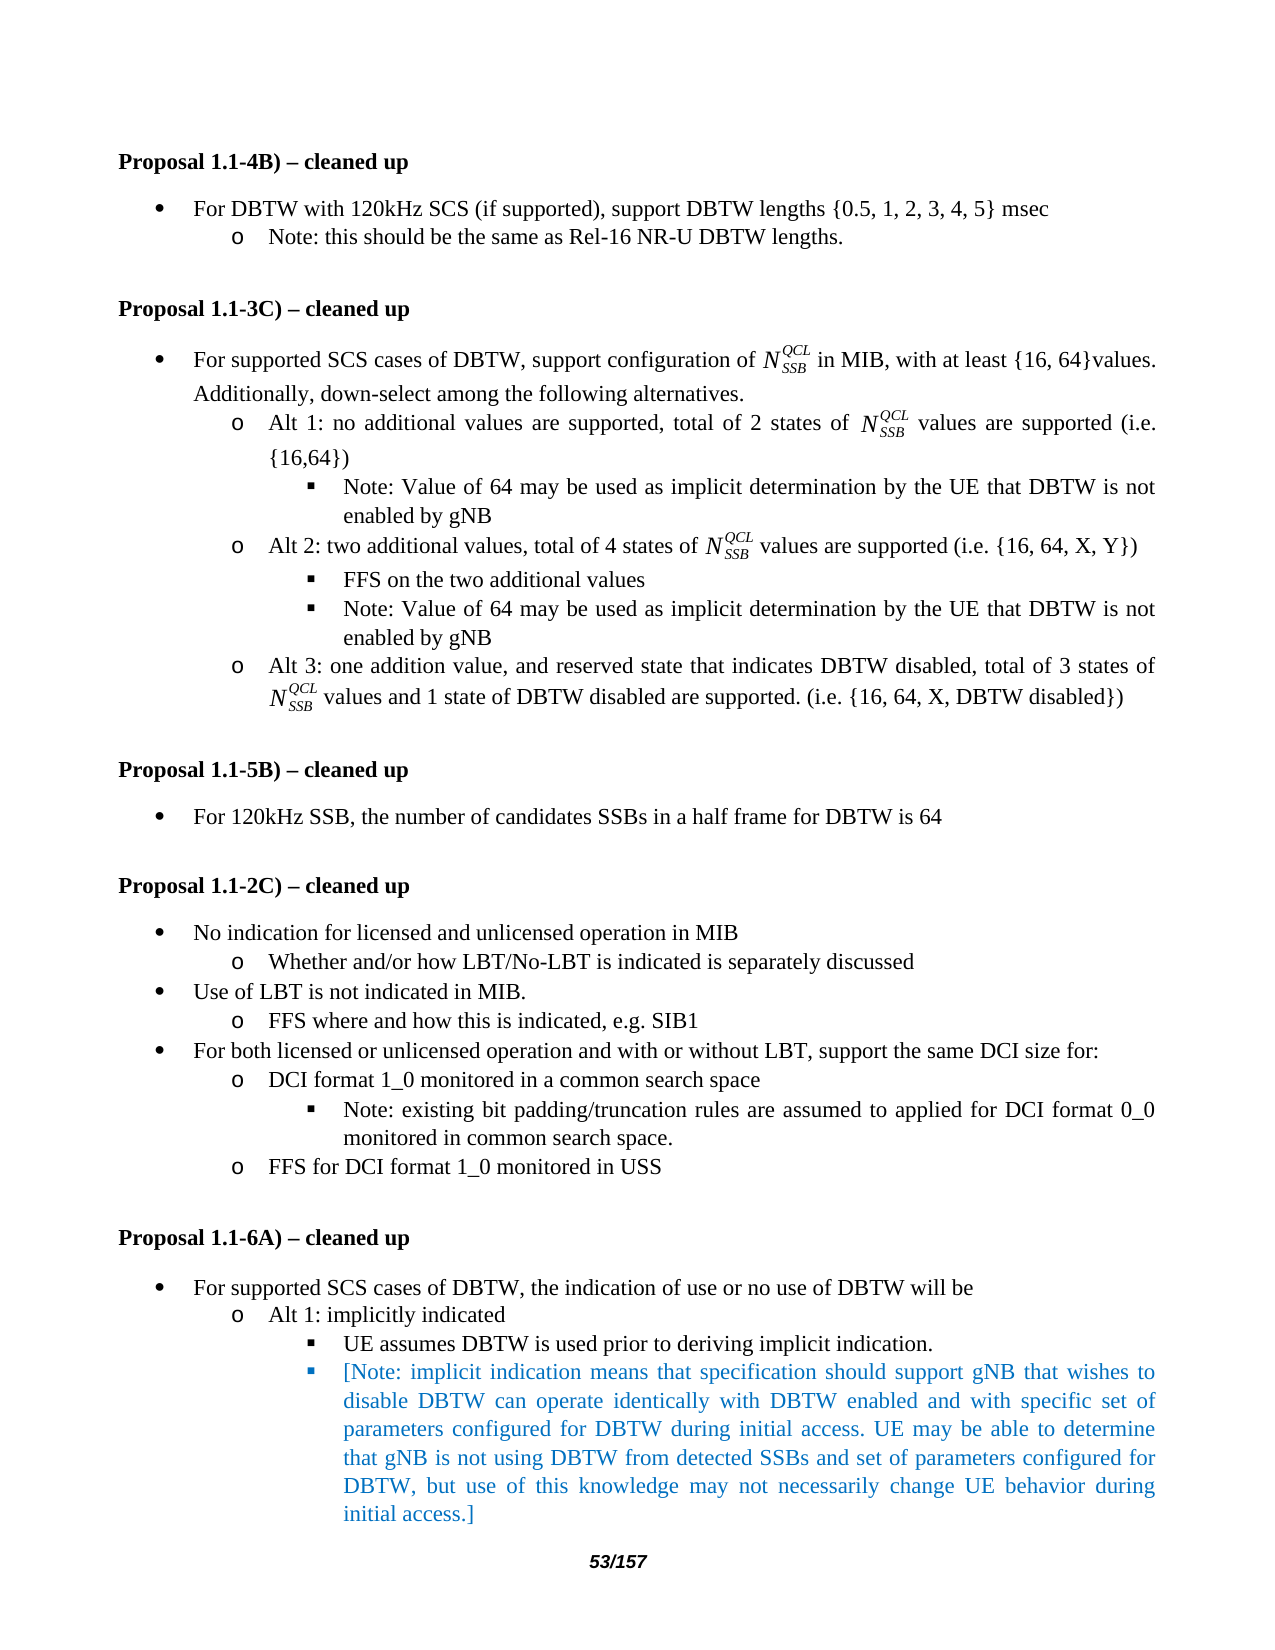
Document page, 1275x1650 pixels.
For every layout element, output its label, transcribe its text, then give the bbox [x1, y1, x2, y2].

list For 120kHz SSB, the number of candidates SSBs in a half frame for DBTW is 64 [156, 803, 1157, 829]
list Note: Value of 64 may be used as implicit determination by the UE that DBTW is not enabled by gNB [306, 592, 1157, 651]
list For both licensed or unlicensed operation and with or without LBT, support the same DCI size for: [156, 1037, 1157, 1063]
list Whether and/or how LBT/No-LBT is indicated is separately discussed [231, 948, 1157, 976]
subtitle Proposal 1.1-3C) – cleaned up [118, 295, 1157, 321]
subtitle Proposal 1.1-6A) – cleaned up [118, 1224, 1157, 1251]
list For supported SCS cases of DBTW, support configuration of in MIB, with at least {16, 64}values. Additionally, down-select among the following alternatives. [156, 342, 1157, 406]
list FFS for DCI format 1_0 monitored in USS [231, 1153, 1157, 1181]
list FFS on the two additional values [306, 563, 1157, 592]
subtitle Proposal 1.1-2C) – cleaned up [118, 872, 1157, 899]
list Note: Value of 64 may be used as implicit determination by the UE that DBTW is not enabled by gNB [306, 470, 1157, 528]
list DCI format 1_0 monitored in a common search space [231, 1066, 1157, 1094]
list No indication for licensed and unlicensed operation in MIB [156, 919, 1157, 946]
list For DBTW with 120kHz SCS (if supported), support DBTW lengths {0.5, 1, 2, 3, 4, 5} msec [156, 195, 1157, 221]
list Note: this should be the same as Rel-16 NR-U DBTW lengths. [231, 223, 1157, 252]
list [Note: implicit indication means that specification should support gNB that wishes to disable DBTW can operate identically with DBTW enabled and with specific set of parameters configured for DBTW during initial access. UE may be able to determine that gNB is not using DBTW from detected SSBs and set of parameters configured for DBTW, but use of this knowledge may not necessarily change UE behavior during initial access.] [306, 1358, 1157, 1527]
subtitle Proposal 1.1-4B) – cleaned up [118, 148, 1157, 174]
list Alt 1: no additional values are supported, total of 2 states of values are supported (i.e. {16,64}) [231, 406, 1157, 470]
list Alt 1: implicitly indicated [231, 1301, 1157, 1330]
subtitle Proposal 1.1-5B) – cleaned up [118, 756, 1157, 782]
list FFS where and how this is indicated, e.g. SIB1 [231, 1007, 1157, 1035]
list Note: existing bit padding/truncation rules are assumed to applied for DCI format 0_0 monitored in common search space. [306, 1096, 1157, 1151]
list Alt 3: one addition value, and reserved state that indicates DBTW disabled, total of 3 states of values and 1 state of DBTW disabled are supported. (i.e. {16, 64, X, DBTW disabled}) [231, 651, 1157, 715]
list For supported SCS cases of DBTW, the indication of use or no use of DBTW will be [156, 1271, 1157, 1301]
list Use of LBT is not indicated in MIB. [156, 978, 1157, 1005]
list Alt 2: two additional values, total of 4 states of values are supported (i.e. {16, 64, X, Y}) [231, 528, 1157, 563]
list UE assumes DBTW is used prior to deriving implicit indication. [306, 1330, 1157, 1356]
